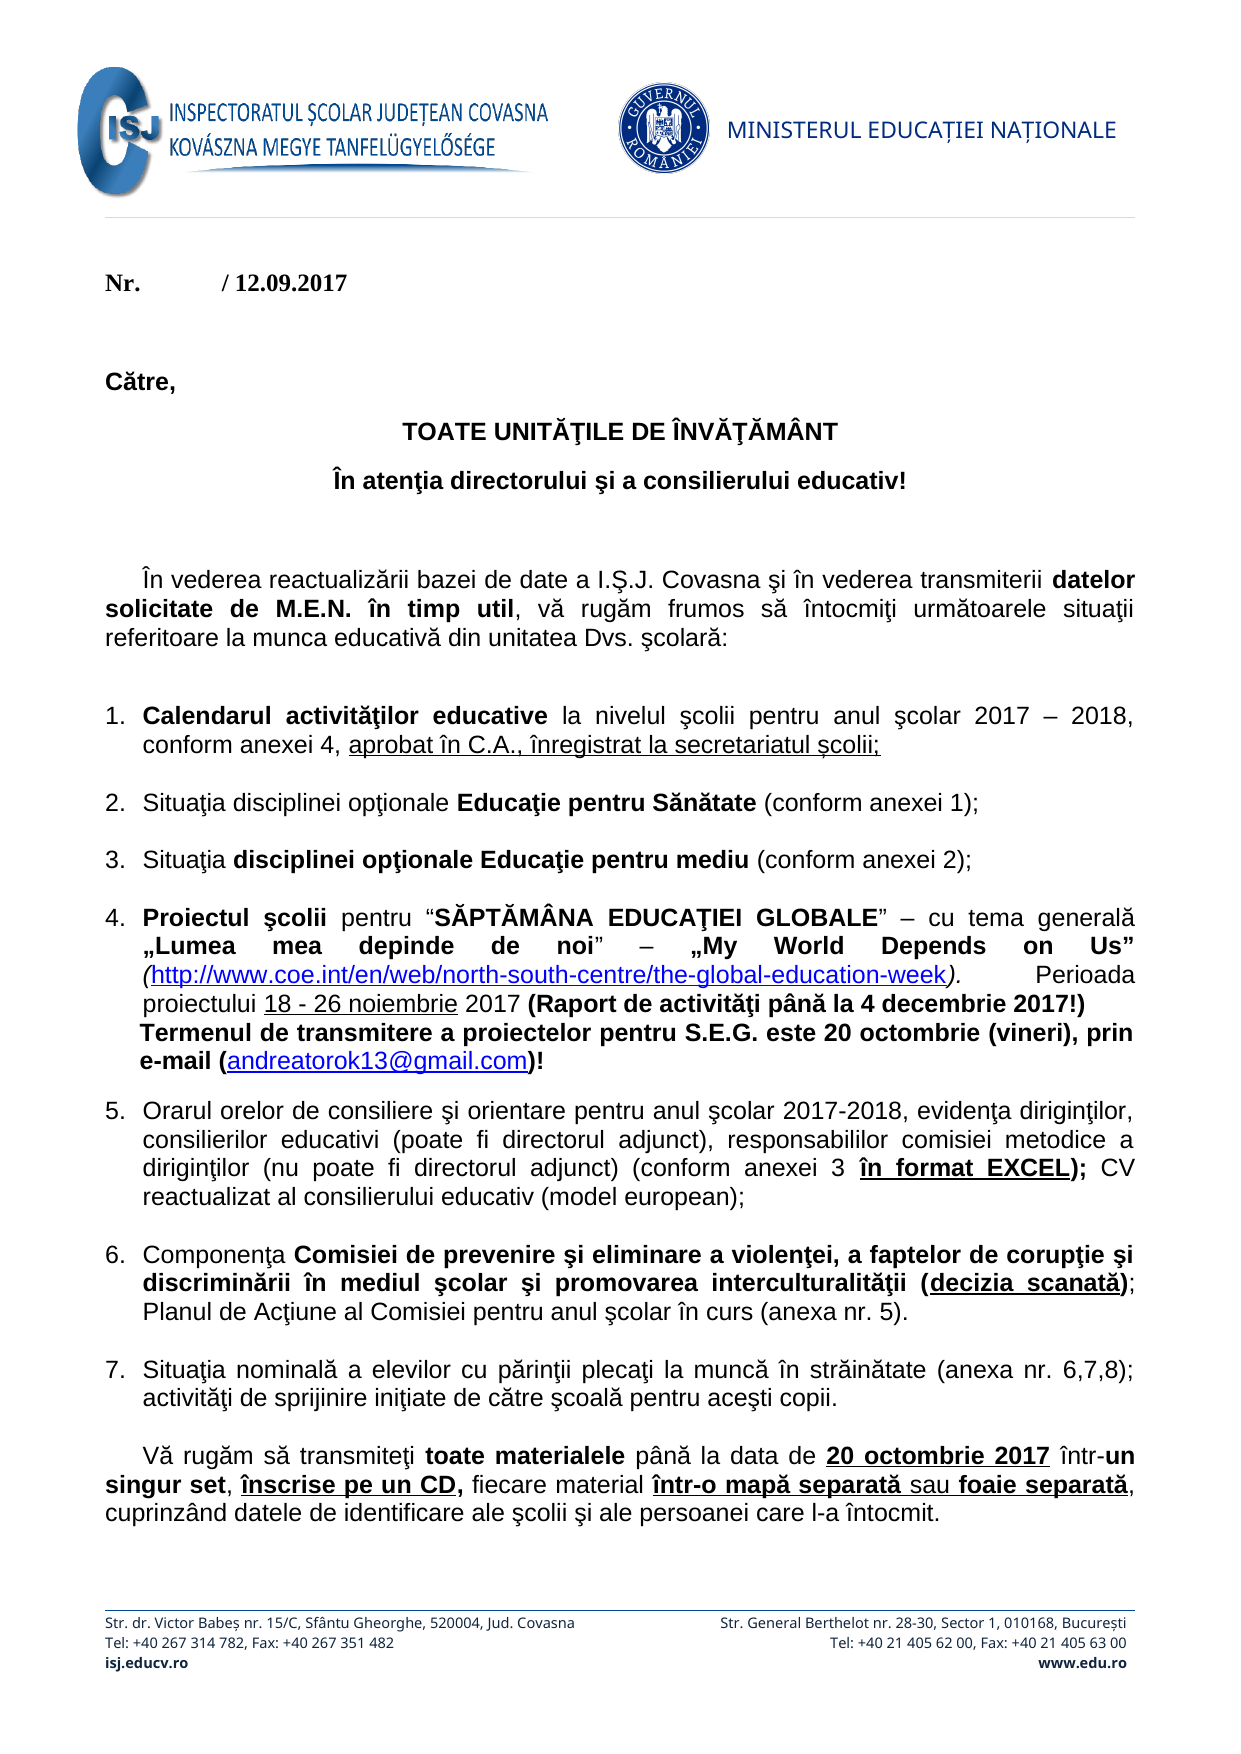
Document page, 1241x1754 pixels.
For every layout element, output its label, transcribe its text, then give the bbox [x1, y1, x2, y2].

text Nr. / 12.09.2017 [105, 268, 1135, 297]
text În atenţia directorului şi a consilierului educativ! [105, 466, 1135, 495]
list Situaţia nominală a elevilor cu părinţii plecaţi la muncă în străinătate (anexa nr. 6,7,8); activităţi de sprijinire iniţiate de către şcoală pentru aceşti copii. [105, 1355, 1135, 1412]
text Către, [105, 367, 1135, 396]
picture [618, 82, 710, 174]
list Orarul orelor de consiliere şi orientare pentru anul şcolar 2017-2018, evidenţa diriginţilor, consilierilor educativi (poate fi directorul adjunct), responsabililor comisiei metodice a diriginţilor (nu poate fi directorul adjunct) (conform anexei 3 în format EXCEL); CV reactualizat al consilierului educativ (model european); [105, 1096, 1135, 1211]
text TOATE UNITĂŢILE DE ÎNVĂŢĂMÂNT [105, 417, 1135, 446]
text Vă rugăm să transmiteţi toate materialele până la data de 20 octombrie 2017 într-un singur set, înscrise pe un CD, fiecare material într-o mapă separată sau foaie separată, cuprinzând datele de identificare ale şcolii şi ale persoanei care l-a întocmit. [105, 1441, 1135, 1527]
list Componenţa Comisiei de prevenire şi eliminare a violenţei, a faptelor de corupţie şi discriminării în mediul şcolar şi promovarea interculturalităţii (decizia scanată); Planul de Acţiune al Comisiei pentru anul şcolar în curs (anexa nr. 5). [105, 1240, 1135, 1326]
list Calendarul activităţilor educative la nivelul şcolii pentru anul şcolar 2017 – 2018, conform anexei 4, aprobat în C.A., înregistrat la secretariatul școlii; [105, 701, 1135, 759]
picture [57, 35, 550, 225]
list Situaţia disciplinei opţionale Educaţie pentru Sănătate (conform anexei 1); [105, 788, 1135, 816]
list Situaţia disciplinei opţionale Educaţie pentru mediu (conform anexei 2); [105, 845, 1135, 874]
text În vederea reactualizării bazei de date a I.Ş.J. Covasna şi în vederea transmiterii datelor solicitate de M.E.N. în timp util, vă rugăm frumos să întocmiţi următoarele situaţii referitoare la munca educativă din unitatea Dvs. şcolară: [105, 566, 1135, 652]
text Termenul de transmitere a proiectelor pentru S.E.G. este 20 octombrie (vineri), prin e-mail (andreatorok13@gmail.com)! [139, 1018, 1135, 1075]
list Proiectul şcolii pentru “Săptămâna Educaţiei Globale” – cu tema generală „Lumea mea depinde de noi” – „My World Depends on Us” (http://www.coe.int/en/web/north-south-centre/the-global-education-week). Perioada proiectului 18 - 26 noiembrie 2017 (Raport de activităţi până la 4 decembrie 2017!) [105, 903, 1135, 1018]
